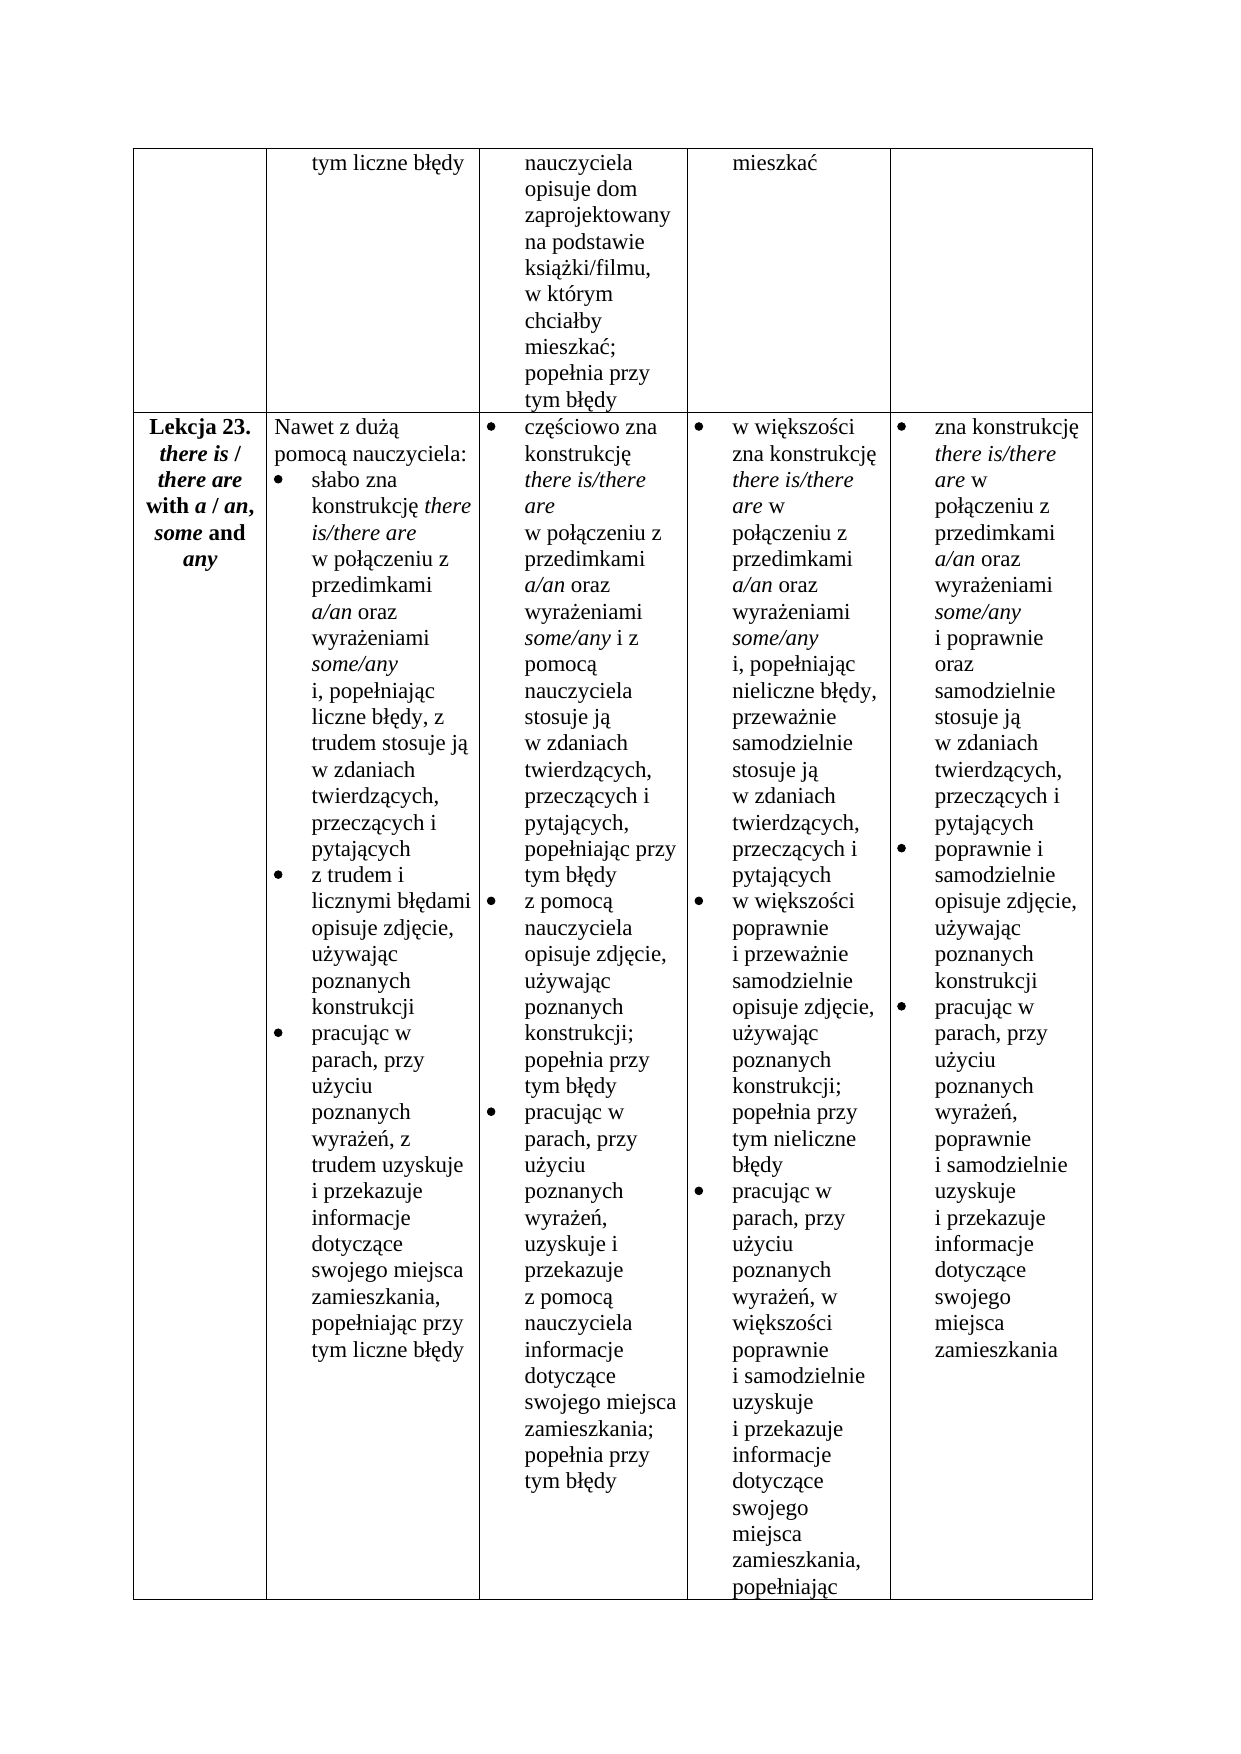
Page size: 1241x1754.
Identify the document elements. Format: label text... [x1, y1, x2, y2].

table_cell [688, 149, 890, 412]
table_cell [480, 413, 687, 1599]
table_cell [134, 149, 266, 412]
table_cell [267, 413, 479, 1599]
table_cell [267, 149, 479, 412]
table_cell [891, 149, 1092, 412]
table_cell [891, 413, 1092, 1599]
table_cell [134, 413, 266, 1599]
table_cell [480, 149, 687, 412]
